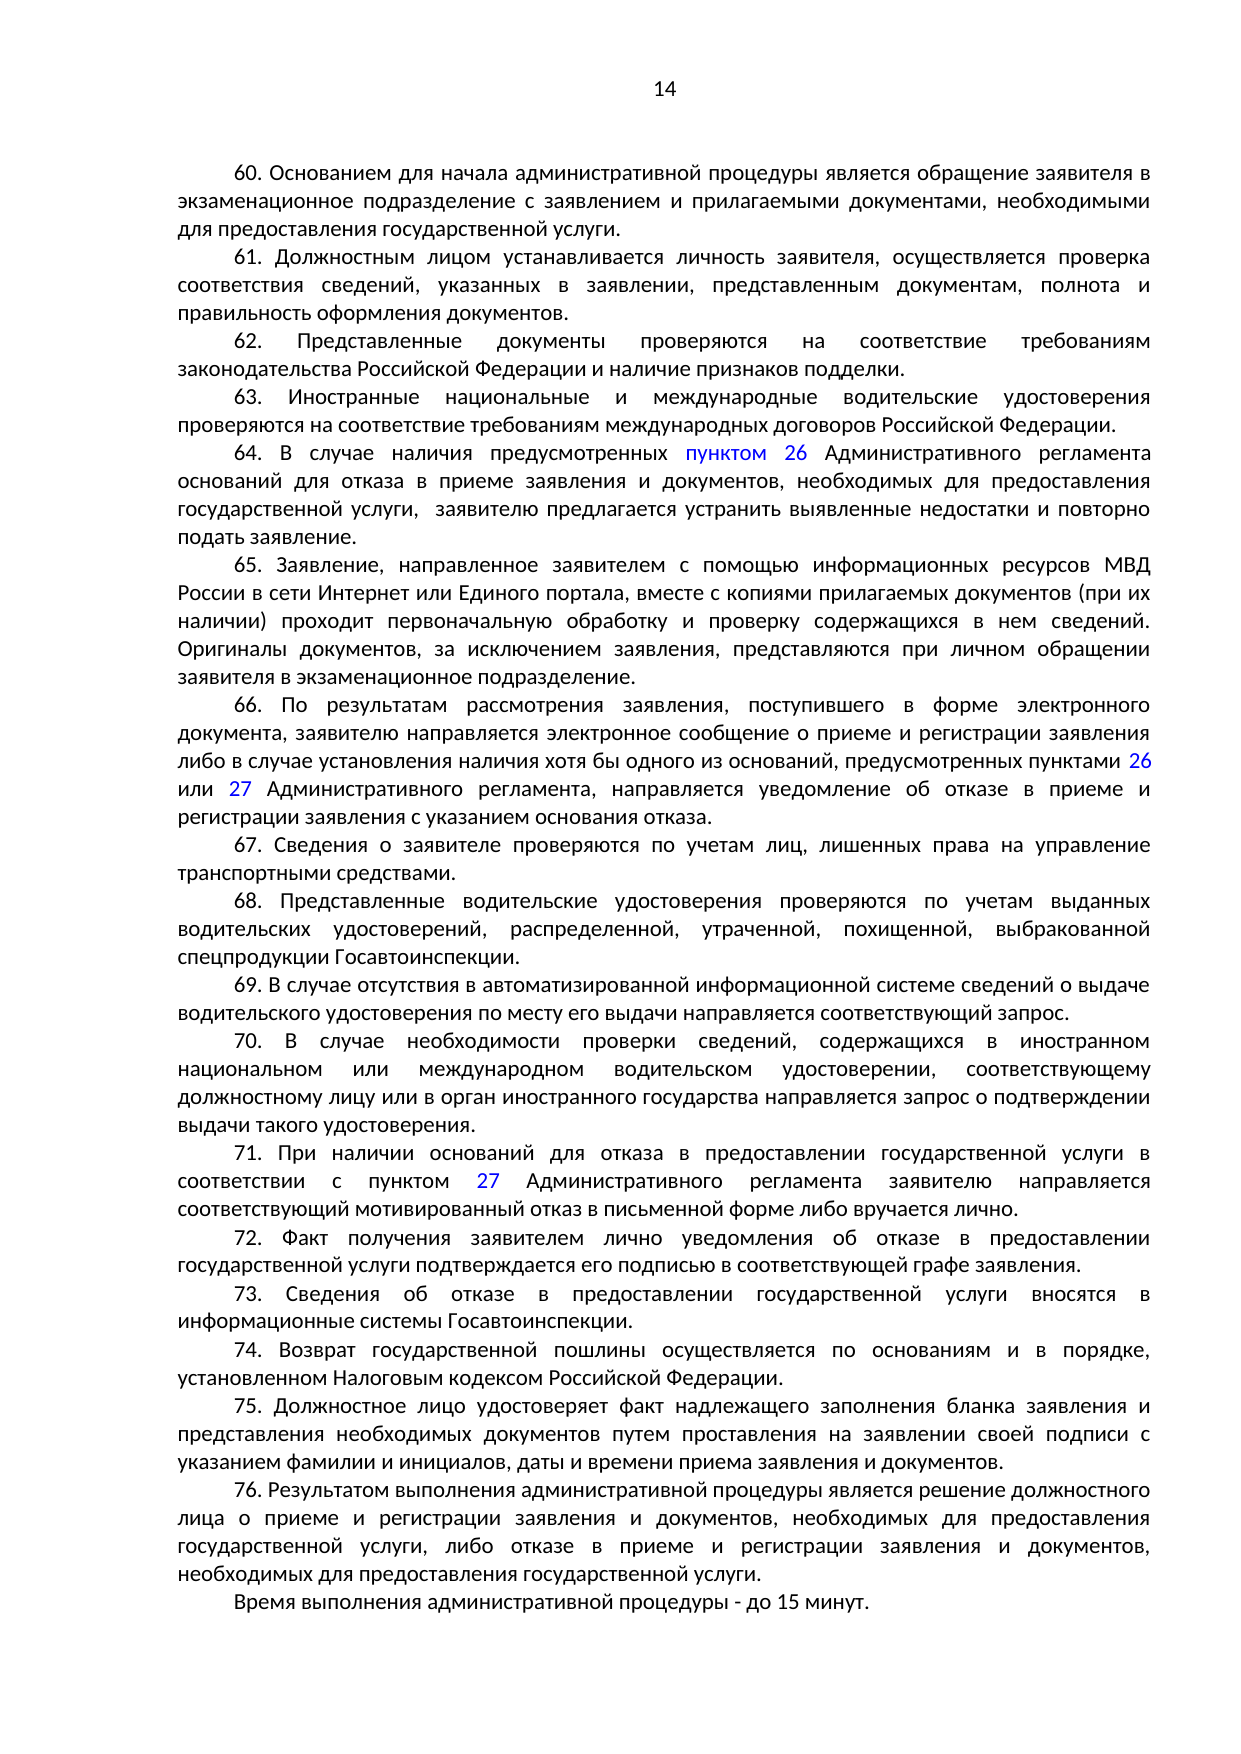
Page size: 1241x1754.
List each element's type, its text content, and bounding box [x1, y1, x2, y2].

text 74. Возврат государственной пошлины осуществляется по основаниям и в порядке, установленном Налоговым кодексом Российской Федерации. [177, 1335, 1152, 1391]
text 68. Представленные водительские удостоверения проверяются по учетам выданных водительских удостоверений, распределенной, утраченной, похищенной, выбракованной спецпродукции Госавтоинспекции. [177, 886, 1152, 970]
text 67. Сведения о заявителе проверяются по учетам лиц, лишенных права на управление транспортными средствами. [177, 830, 1152, 886]
text 63. Иностранные национальные и международные водительские удостоверения проверяются на соответствие требованиям международных договоров Российской Федерации. [177, 382, 1152, 438]
text 66. По результатам рассмотрения заявления, поступившего в форме электронного документа, заявителю направляется электронное сообщение о приеме и регистрации заявления либо в случае установления наличия хотя бы одного из оснований, предусмотренных пунктами 26 или 27 Административного регламента, направляется уведомление об отказе в приеме и регистрации заявления с указанием основания отказа. [177, 690, 1152, 830]
text 65. Заявление, направленное заявителем с помощью информационных ресурсов МВД России в сети Интернет или Единого портала, вместе с копиями прилагаемых документов (при их наличии) проходит первоначальную обработку и проверку содержащихся в нем сведений. Оригиналы документов, за исключением заявления, представляются при личном обращении заявителя в экзаменационное подразделение. [177, 550, 1152, 690]
text 61. Должностным лицом устанавливается личность заявителя, осуществляется проверка соответствия сведений, указанных в заявлении, представленным документам, полнота и правильность оформления документов. [177, 242, 1152, 326]
text 70. В случае необходимости проверки сведений, содержащихся в иностранном национальном или международном водительском удостоверении, соответствующему должностному лицу или в орган иностранного государства направляется запрос о подтверждении выдачи такого удостоверения. [177, 1026, 1152, 1138]
text 76. Результатом выполнения административной процедуры является решение должностного лица о приеме и регистрации заявления и документов, необходимых для предоставления государственной услуги, либо отказе в приеме и регистрации заявления и документов, необходимых для предоставления государственной услуги. [177, 1475, 1152, 1587]
text 72. Факт получения заявителем лично уведомления об отказе в предоставлении государственной услуги подтверждается его подписью в соответствующей графе заявления. [177, 1223, 1152, 1279]
text 71. При наличии оснований для отказа в предоставлении государственной услуги в соответствии с пунктом 27 Административного регламента заявителю направляется соответствующий мотивированный отказ в письменной форме либо вручается лично. [177, 1138, 1152, 1223]
text 75. Должностное лицо удостоверяет факт надлежащего заполнения бланка заявления и представления необходимых документов путем проставления на заявлении своей подписи с указанием фамилии и инициалов, даты и времени приема заявления и документов. [177, 1391, 1152, 1475]
text 69. В случае отсутствия в автоматизированной информационной системе сведений о выдаче водительского удостоверения по месту его выдачи направляется соответствующий запрос. [177, 970, 1152, 1026]
text 73. Сведения об отказе в предоставлении государственной услуги вносятся в информационные системы Госавтоинспекции. [177, 1279, 1152, 1335]
text 62. Представленные документы проверяются на соответствие требованиям законодательства Российской Федерации и наличие признаков подделки. [177, 326, 1152, 382]
text 64. В случае наличия предусмотренных пунктом 26 Административного регламента оснований для отказа в приеме заявления и документов, необходимых для предоставления государственной услуги, заявителю предлагается устранить выявленные недостатки и повторно подать заявление. [177, 438, 1152, 550]
text 60. Основанием для начала административной процедуры является обращение заявителя в экзаменационное подразделение с заявлением и прилагаемыми документами, необходимыми для предоставления государственной услуги. [177, 158, 1152, 242]
text Время выполнения административной процедуры - до 15 минут. [177, 1587, 1152, 1615]
